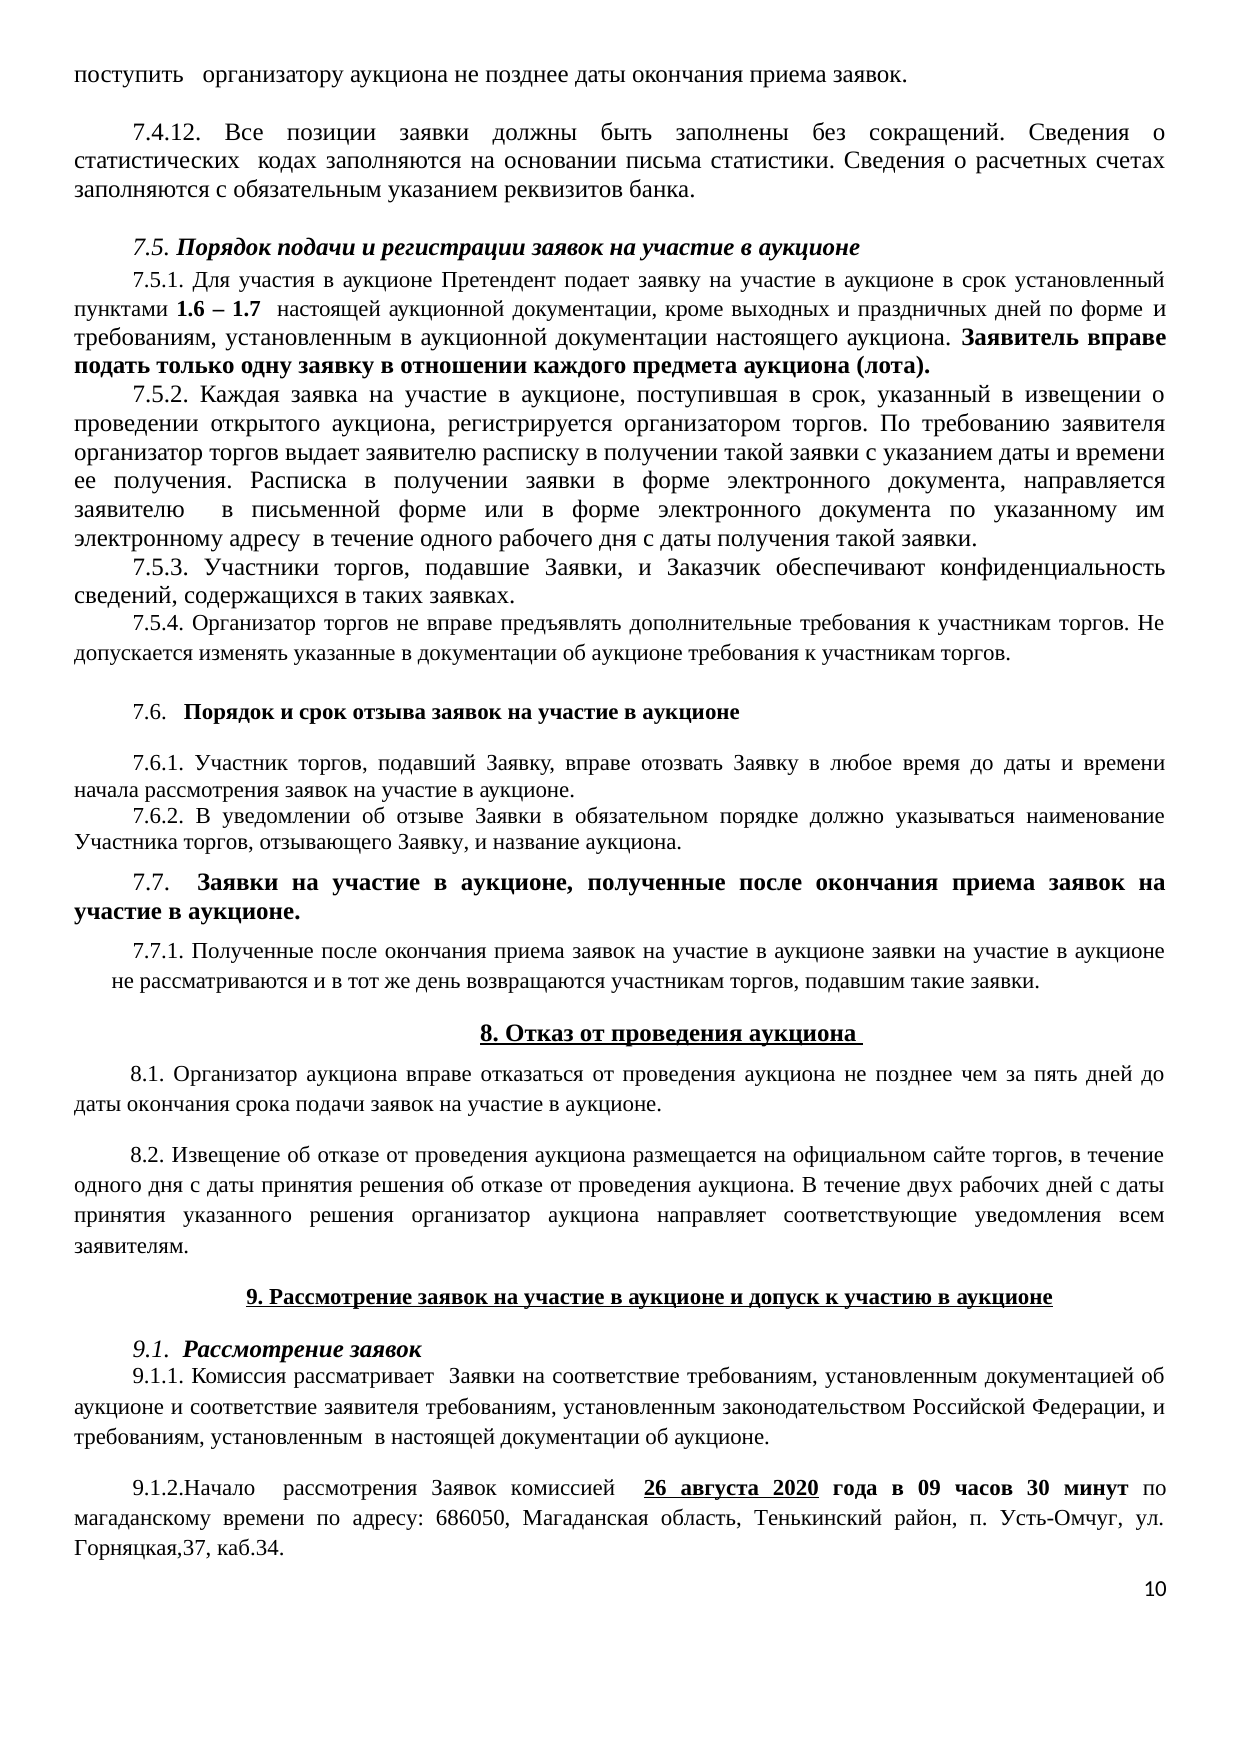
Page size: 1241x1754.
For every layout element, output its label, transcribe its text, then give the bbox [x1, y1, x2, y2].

text 7.5.3. Участники торгов, подавшие Заявки, и Заказчик обеспечивают конфиденциальность сведений, содержащихся в таких заявках. [74, 552, 1166, 609]
text 8.1. Организатор аукциона вправе отказаться от проведения аукциона не позднее чем за пять дней до даты окончания срока подачи заявок на участие в аукционе. [74, 1060, 1166, 1116]
subtitle 8. Отказ от проведения аукциона [111, 1018, 1166, 1047]
text 7.5.4. Организатор торгов не вправе предъявлять дополнительные требования к участникам торгов. Не допускается изменять указанные в документации об аукционе требования к участникам торгов. [74, 609, 1166, 666]
text 7.5.1. Для участия в аукционе Претендент подает заявку на участие в аукционе в срок установленный пунктами 1.6 – 1.7 настоящей аукционной документации, кроме выходных и праздничных дней по форме и требованиям, установленным в аукционной документации настоящего аукциона. Заявитель вправе подать только одну заявку в отношении каждого предмета аукциона (лота). [74, 267, 1166, 379]
text 7.7.1. Полученные после окончания приема заявок на участие в аукционе заявки на участие в аукционе не рассматриваются и в тот же день возвращаются участникам торгов, подавшим такие заявки. [111, 937, 1166, 994]
text 7.6.2. В уведомлении об отзыве Заявки в обязательном порядке должно указываться наименование Участника торгов, отзывающего Заявку, и название аукциона. [74, 802, 1166, 855]
subtitle 7.5. Порядок подачи и регистрации заявок на участие в аукционе [74, 232, 1166, 260]
subtitle 7.7. Заявки на участие в аукционе, полученные после окончания приема заявок на участие в аукционе. [74, 867, 1166, 925]
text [74, 59, 1166, 88]
text 7.4.12. Все позиции заявки должны быть заполнены без сокращений. Сведения о статистических кодах заполняются на основании письма статистики. Сведения о расчетных счетах заполняются с обязательным указанием реквизитов банка. [74, 117, 1166, 203]
text 7.6.1. Участник торгов, подавший Заявку, вправе отозвать Заявку в любое время до даты и времени начала рассмотрения заявок на участие в аукционе. [74, 749, 1166, 802]
subtitle 9.1. Рассмотрение заявок [74, 1334, 1166, 1362]
text 7.5.2. Каждая заявка на участие в аукционе, поступившая в срок, указанный в извещении о проведении открытого аукциона, регистрируется организатором торгов. По требованию заявителя организатор торгов выдает заявителю расписку в получении такой заявки с указанием даты и времени ее получения. Расписка в получении заявки в форме электронного документа, направляется заявителю в письменной форме или в форме электронного документа по указанному им электронному адресу в течение одного рабочего дня с даты получения такой заявки. [74, 379, 1166, 552]
text 8.2. Извещение об отказе от проведения аукциона размещается на официальном сайте торгов, в течение одного дня с даты принятия решения об отказе от проведения аукциона. В течение двух рабочих дней с даты принятия указанного решения организатор аукциона направляет соответствующие уведомления всем заявителям. [74, 1141, 1166, 1258]
text 9.1.1. Комиссия рассматривает Заявки на соответствие требованиям, установленным документацией об аукционе и соответствие заявителя требованиям, установленным законодательством Российской Федерации, и требованиям, установленным в настоящей документации об аукционе. [74, 1362, 1166, 1449]
text 9.1.2.Начало рассмотрения Заявок комиссией 26 августа 2020 года в 09 часов 30 минут по магаданскому времени по адресу: 686050, Магаданская область, Тенькинский район, п. Усть-Омчуг, ул. Горняцкая,37, каб.34. [74, 1474, 1166, 1561]
text 9. Рассмотрение заявок на участие в аукционе и допуск к участию в аукционе [74, 1283, 1166, 1309]
text 7.6. Порядок и срок отзыва заявок на участие в аукционе [74, 698, 1166, 725]
